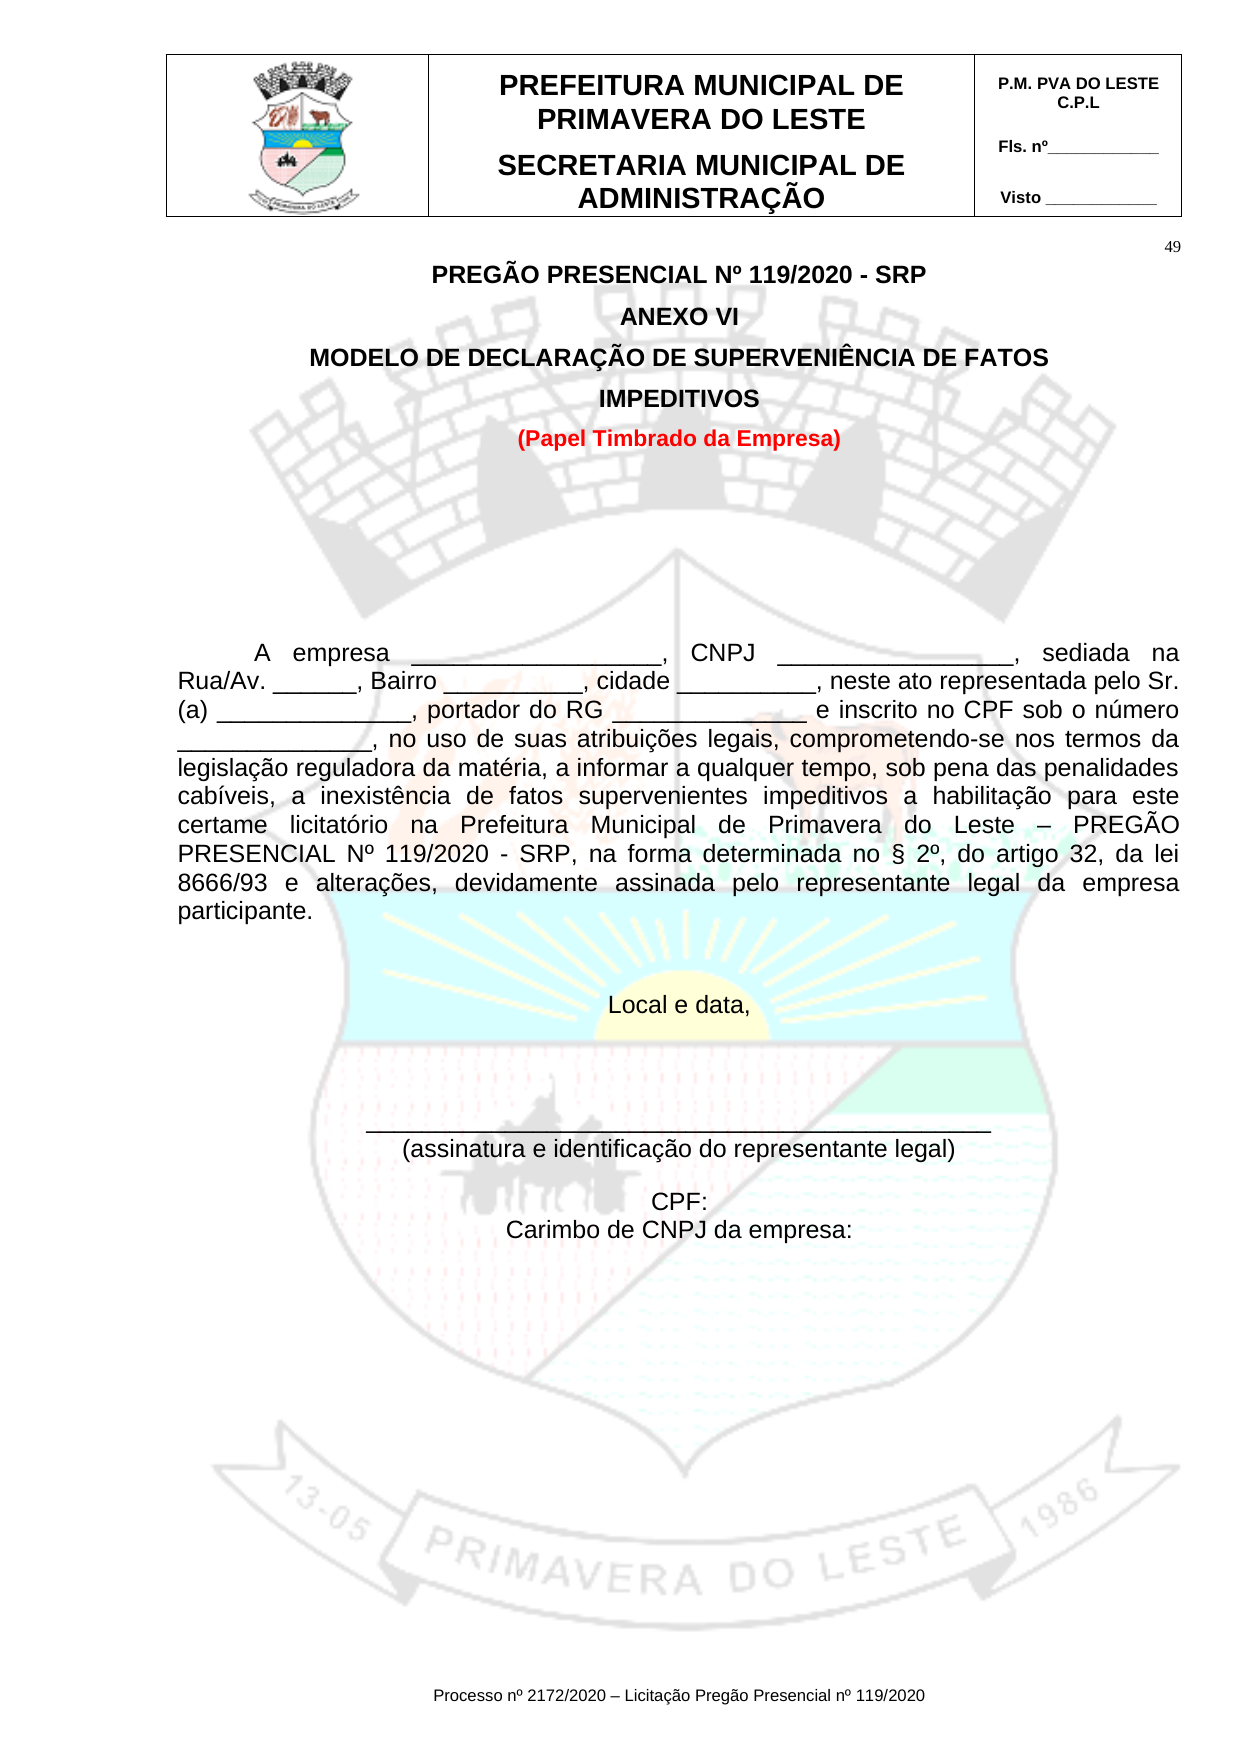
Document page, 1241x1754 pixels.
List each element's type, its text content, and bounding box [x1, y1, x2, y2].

text PREGÃO PRESENCIAL Nº 119/2020 - SRP [177, 260, 1181, 289]
text A empresa __________________, CNPJ _________________, sediada na Rua/Av. ______, Bairro __________, cidade __________, neste ato representada pelo Sr.(a) ______________, portador do RG ______________ e inscrito no CPF sob o número ______________, no uso de suas atribuições legais, comprometendo-se nos termos da legislação reguladora da matéria, a informar a qualquer tempo, sob pena das penalidades cabíveis, a inexistência de fatos supervenientes impeditivos a habilitação para este certame licitatório na Prefeitura Municipal de Primavera do Leste – PREGÃO PRESENCIAL Nº 119/2020 - SRP, na forma determinada no § 2º, do artigo 32, da lei 8666/93 e alterações, devidamente assinada pelo representante legal da empresa participante. [177, 637, 1181, 925]
text MODELO DE DECLARAÇÃO DE SUPERVENIÊNCIA DE FATOS [177, 343, 1181, 372]
text Local e data, [177, 990, 1181, 1019]
text (assinatura e identificação do representante legal) [177, 1134, 1181, 1163]
picture [242, 60, 363, 215]
text Carimbo de CNPJ da empresa: [177, 1216, 1181, 1244]
text (Papel Timbrado da Empresa) [177, 425, 1181, 452]
text _____________________________________________ [177, 1105, 1181, 1134]
text IMPEDITIVOS [177, 384, 1181, 413]
subtitle ANEXO VI [177, 302, 1181, 330]
text CPF: [177, 1187, 1181, 1216]
